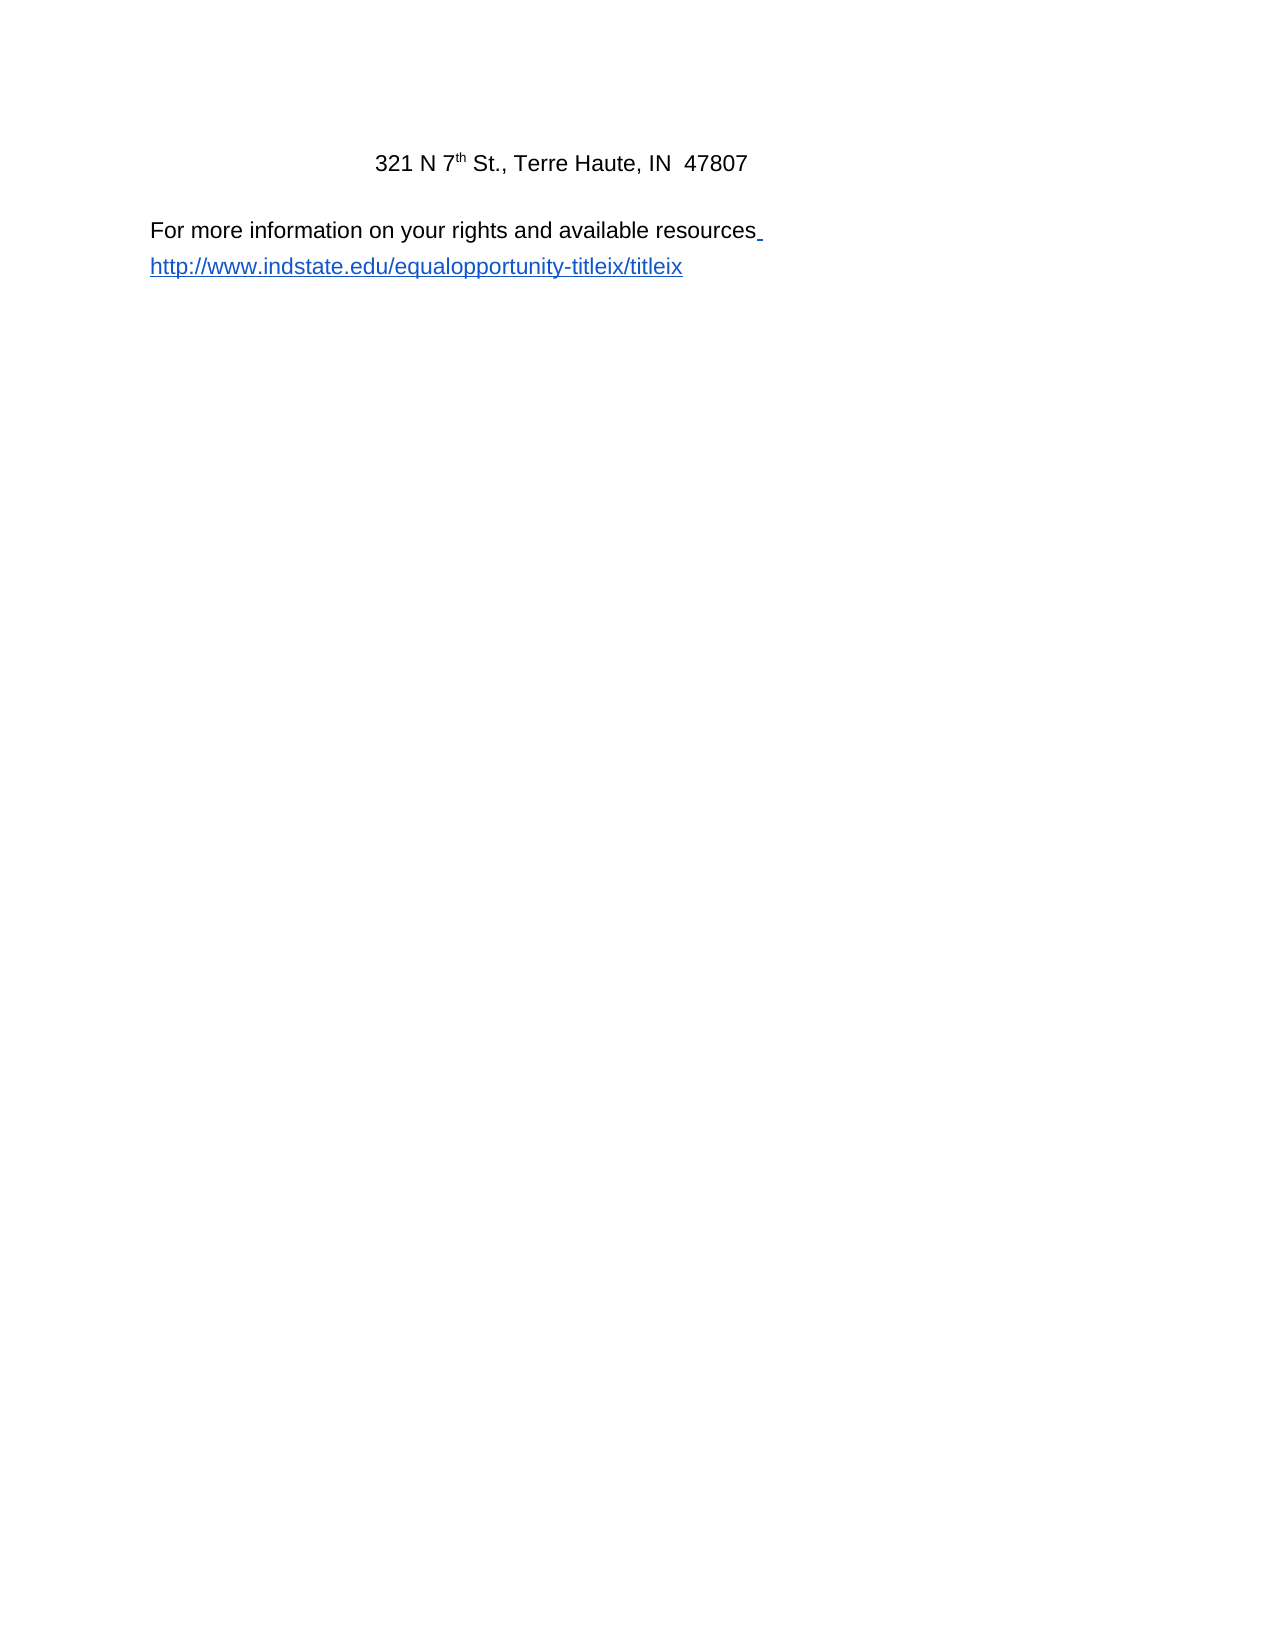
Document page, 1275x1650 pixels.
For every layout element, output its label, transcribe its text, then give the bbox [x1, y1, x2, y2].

text For more information on your rights and available resources http://www.indstate.edu/equalopportunity-titleix/titleix [150, 217, 1125, 279]
text 321 N 7th St., Terre Haute, IN 47807 [300, 150, 1125, 176]
